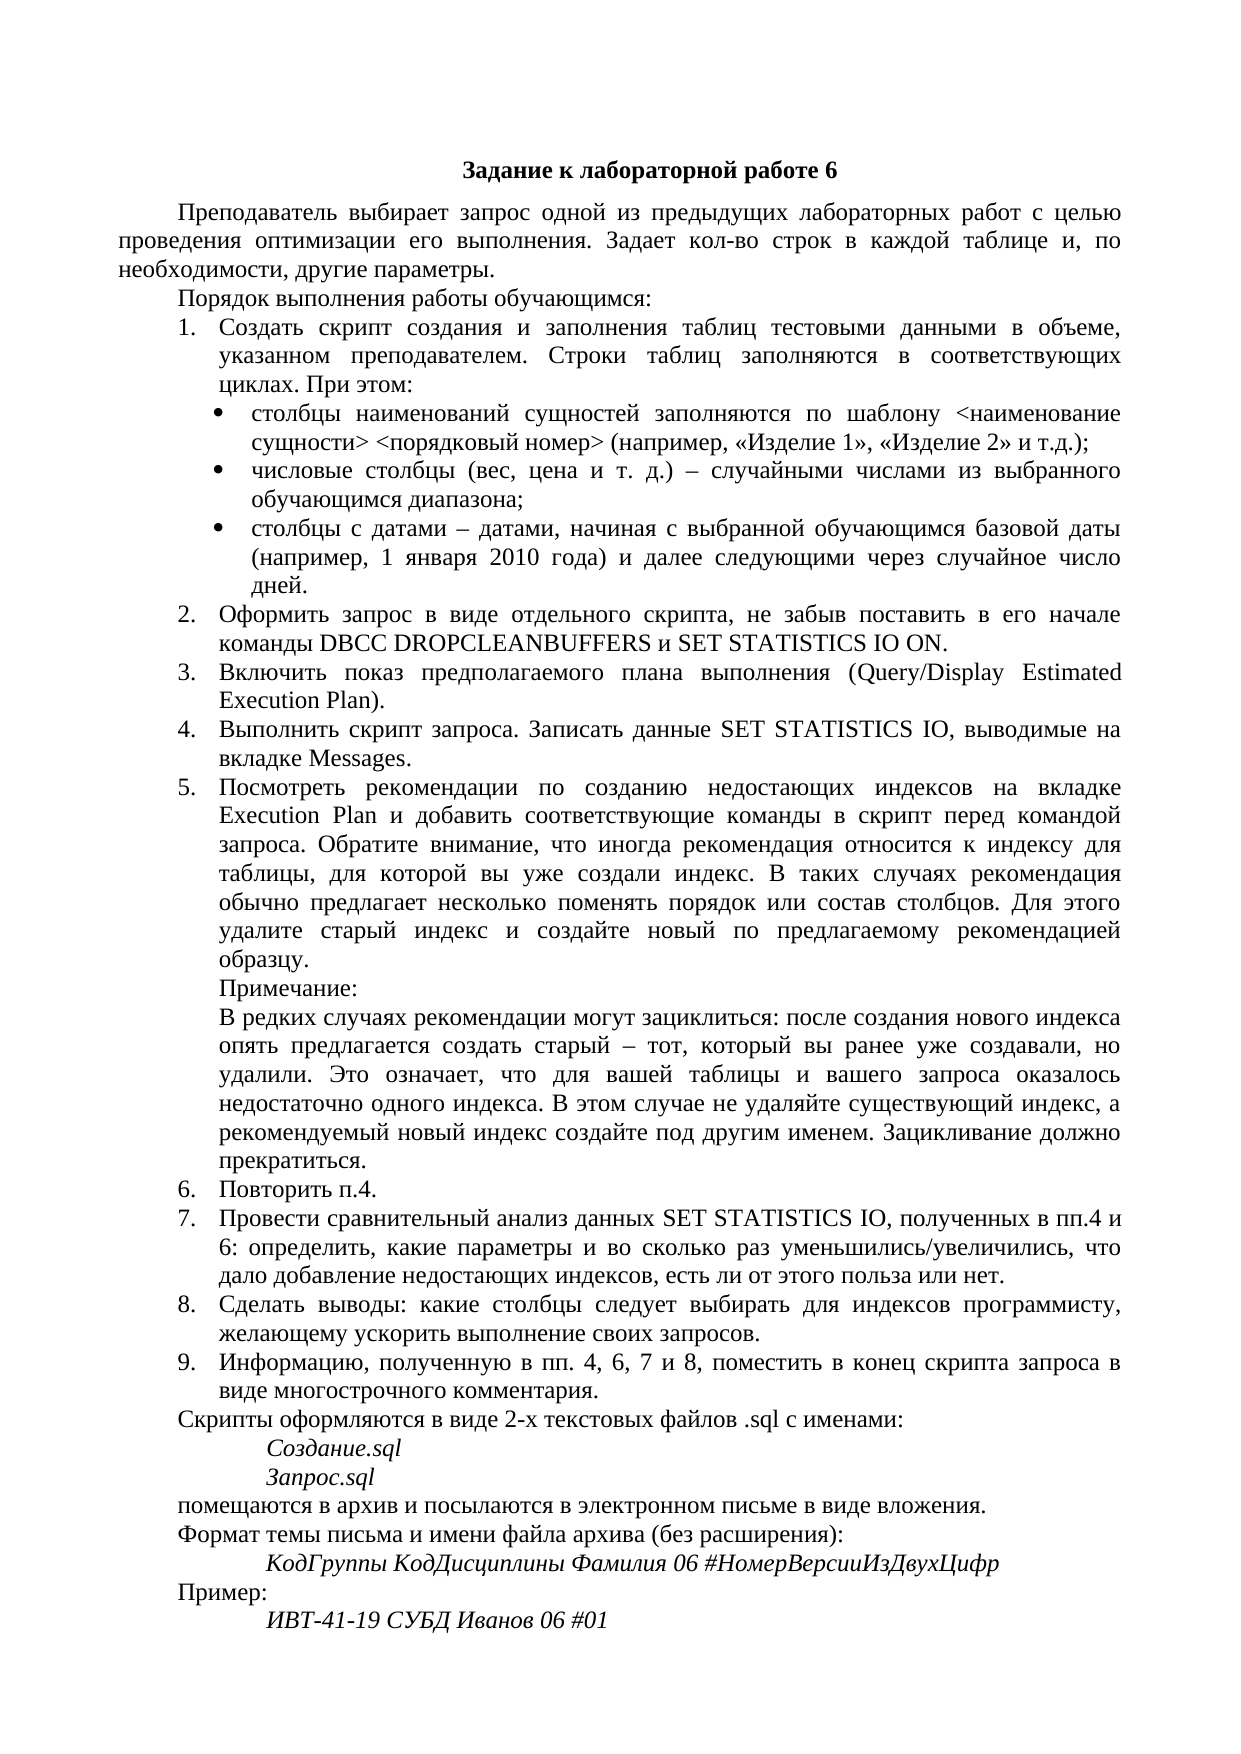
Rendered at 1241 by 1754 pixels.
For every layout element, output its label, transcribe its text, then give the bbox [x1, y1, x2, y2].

text помещаются в архив и посылаются в электронном письме в виде вложения. [118, 1491, 1122, 1519]
text Сделать выводы: какие столбцы следует выбирать для индексов программисту, желающему ускорить выполнение своих запросов. [177, 1289, 1122, 1347]
text Скрипты оформляются в виде 2-х текстовых файлов .sql с именами: [118, 1404, 1122, 1433]
text столбцы с датами – датами, начиная с выбранной обучающимся базовой даты (например, 1 января 2010 года) и далее следующими через случайное число дней. [214, 513, 1122, 599]
text Выполнить скрипт запроса. Записать данные SET STATISTICS IO, выводимые на вкладке Messages. [177, 714, 1122, 772]
text Создать скрипт создания и заполнения таблиц тестовыми данными в объеме, указанном преподавателем. Строки таблиц заполняются в соответствующих циклах. При этом: [177, 312, 1122, 398]
text Задание к лабораторной работе 6 [177, 156, 1122, 184]
text столбцы наименований сущностей заполняются по шаблону <наименование сущности> <порядковый номер> (например, «Изделие 1», «Изделие 2» и т.д.); [214, 398, 1122, 456]
text Запрос.sql [266, 1462, 1122, 1491]
text Создание.sql [266, 1433, 1122, 1462]
text числовые столбцы (вес, цена и т. д.) – случайными числами из выбранного обучающимся диапазона; [214, 456, 1122, 513]
text Включить показ предполагаемого плана выполнения (Query/Display Estimated Execution Plan). [177, 657, 1122, 714]
text Информацию, полученную в пп. 4, 6, 7 и 8, поместить в конец скрипта запроса в виде многострочного комментария. [177, 1347, 1122, 1404]
text Формат темы письма и имени файла архива (без расширения): [118, 1519, 1122, 1548]
text ИВТ-41-19 СУБД Иванов 06 #01 [266, 1606, 1122, 1634]
text Оформить запрос в виде отдельного скрипта, не забыв поставить в его начале команды DBCC DROPCLEANBUFFERS и SET STATISTICS IO ON. [177, 599, 1122, 657]
text Повторить п.4. [177, 1174, 1122, 1203]
text Преподаватель выбирает запрос одной из предыдущих лабораторных работ с целью проведения оптимизации его выполнения. Задает кол-во строк в каждой таблице и, по необходимости, другие параметры. [118, 197, 1122, 283]
text Провести сравнительный анализ данных SET STATISTICS IO, полученных в пп.4 и 6: определить, какие параметры и во сколько раз уменьшились/увеличились, что дало добавление недостающих индексов, есть ли от этого польза или нет. [177, 1203, 1122, 1289]
text Посмотреть рекомендации по созданию недостающих индексов на вкладке Execution Plan и добавить соответствующие команды в скрипт перед командой запроса. Обратите внимание, что иногда рекомендация относится к индексу для таблицы, для которой вы уже создали индекс. В таких случаях рекомендация обычно предлагает несколько поменять порядок или состав столбцов. Для этого удалите старый индекс и создайте новый по предлагаемому рекомендацией образцу. Примечание: В редких случаях рекомендации могут зациклиться: после создания нового индекса опять предлагается создать старый – тот, который вы ранее уже создавали, но удалили. Это означает, что для вашей таблицы и вашего запроса оказалось недостаточно одного индекса. В этом случае не удаляйте существующий индекс, а рекомендуемый новый индекс создайте под другим именем. Зацикливание должно прекратиться. [177, 772, 1122, 1174]
text Пример: [118, 1577, 1122, 1606]
text Порядок выполнения работы обучающимся: [118, 283, 1122, 312]
text КодГруппы КодДисциплины Фамилия 06 #НомерВерсииИзДвухЦифр [192, 1548, 1122, 1577]
